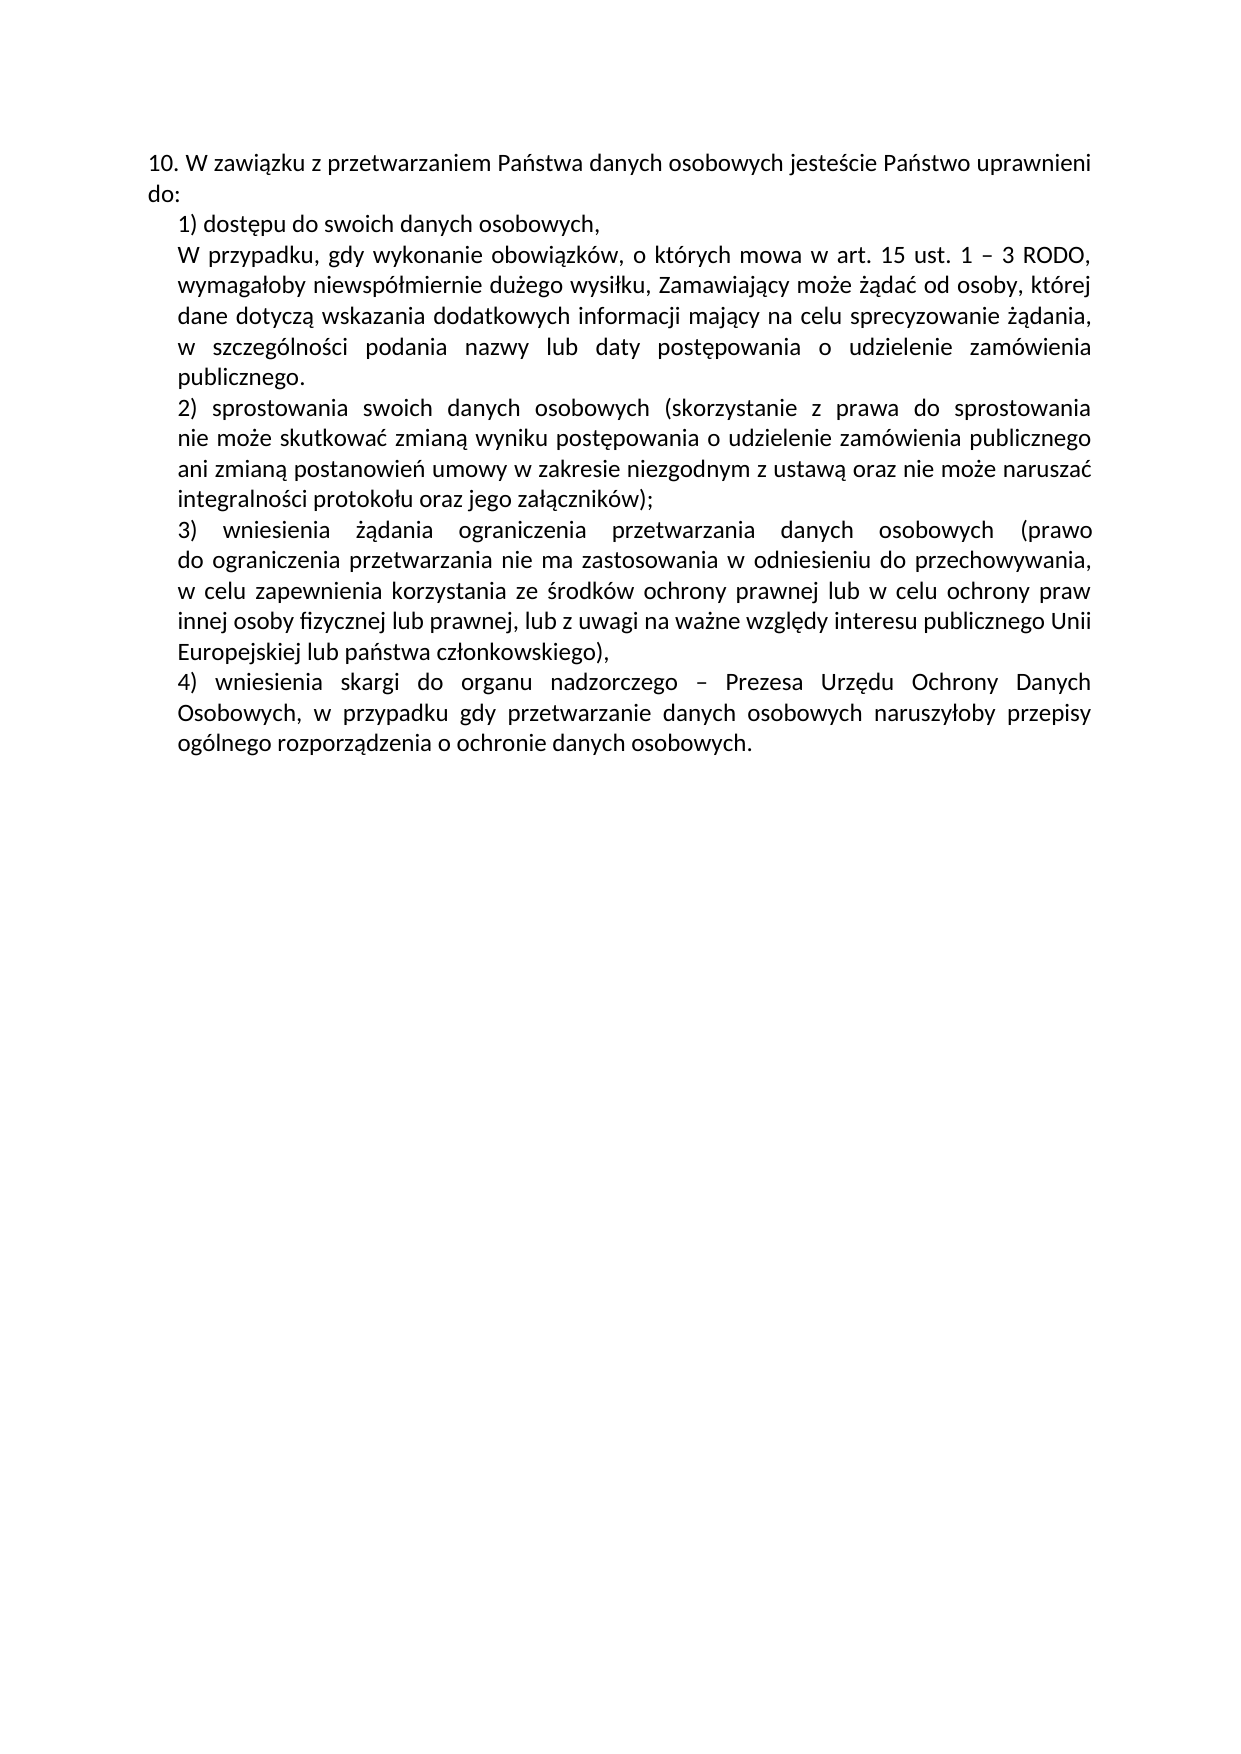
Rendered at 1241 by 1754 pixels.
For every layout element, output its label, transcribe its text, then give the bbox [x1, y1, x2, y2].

text 2) sprostowania swoich danych osobowych (skorzystanie z prawa do sprostowania nie może skutkować zmianą wyniku postępowania o udzielenie zamówienia publicznego ani zmianą postanowień umowy w zakresie niezgodnym z ustawą oraz nie może naruszać integralności protokołu oraz jego załączników); [177, 392, 1093, 514]
text 4) wniesienia skargi do organu nadzorczego – Prezesa Urzędu Ochrony Danych Osobowych, w przypadku gdy przetwarzanie danych osobowych naruszyłoby przepisy ogólnego rozporządzenia o ochronie danych osobowych. [177, 666, 1093, 758]
text W przypadku, gdy wykonanie obowiązków, o których mowa w art. 15 ust. 1 – 3 RODO, wymagałoby niewspółmiernie dużego wysiłku, Zamawiający może żądać od osoby, której dane dotyczą wskazania dodatkowych informacji mający na celu sprecyzowanie żądania, w szczególności podania nazwy lub daty postępowania o udzielenie zamówienia publicznego. [177, 239, 1093, 392]
text 3) wniesienia żądania ograniczenia przetwarzania danych osobowych (prawo do ograniczenia przetwarzania nie ma zastosowania w odniesieniu do przechowywania, w celu zapewnienia korzystania ze środków ochrony prawnej lub w celu ochrony praw innej osoby fizycznej lub prawnej, lub z uwagi na ważne względy interesu publicznego Unii Europejskiej lub państwa członkowskiego), [177, 514, 1093, 666]
text 10. W zawiązku z przetwarzaniem Państwa danych osobowych jesteście Państwo uprawnieni do: [148, 148, 1093, 209]
text 1) dostępu do swoich danych osobowych, [177, 209, 1093, 239]
